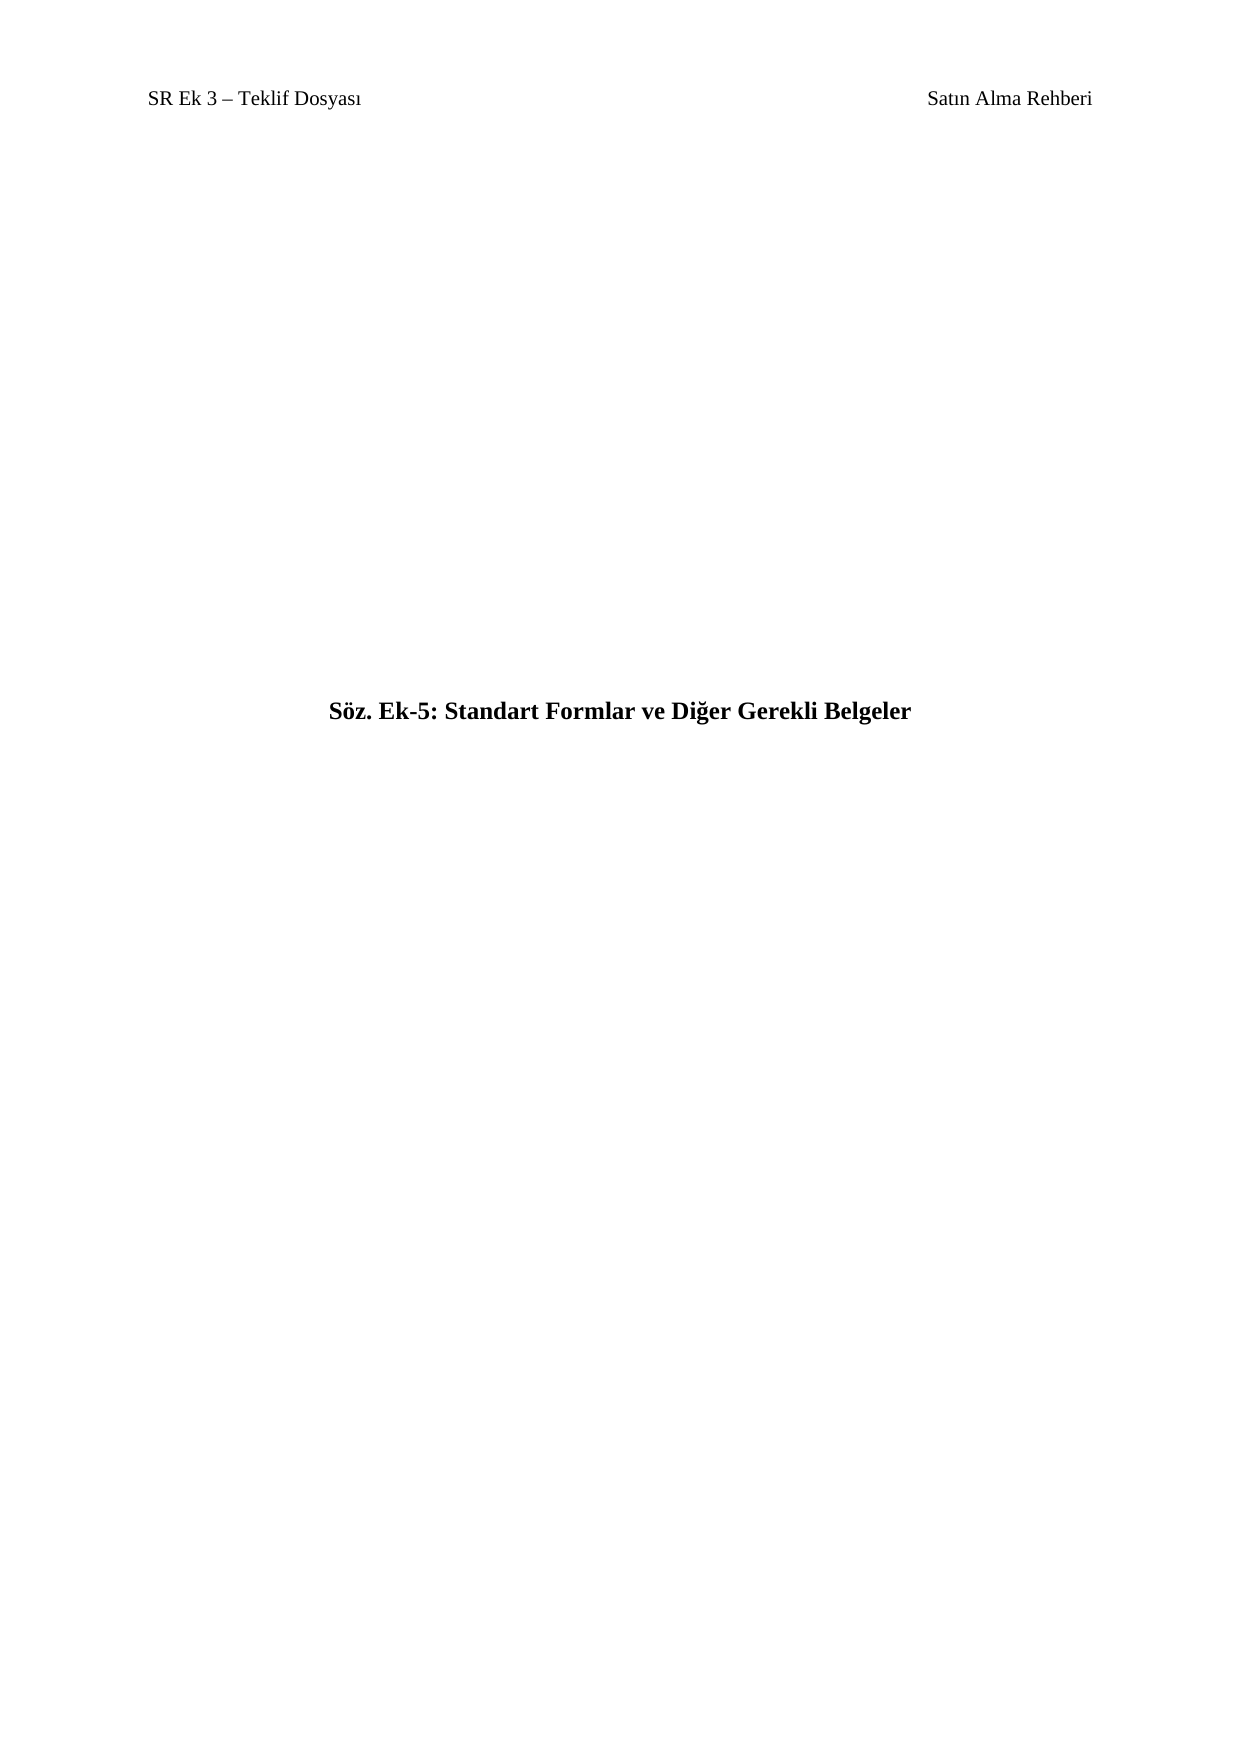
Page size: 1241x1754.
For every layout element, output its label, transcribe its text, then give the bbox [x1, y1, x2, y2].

subtitle Söz. Ek-5: Standart Formlar ve Diğer Gerekli Belgeler [148, 696, 1093, 725]
